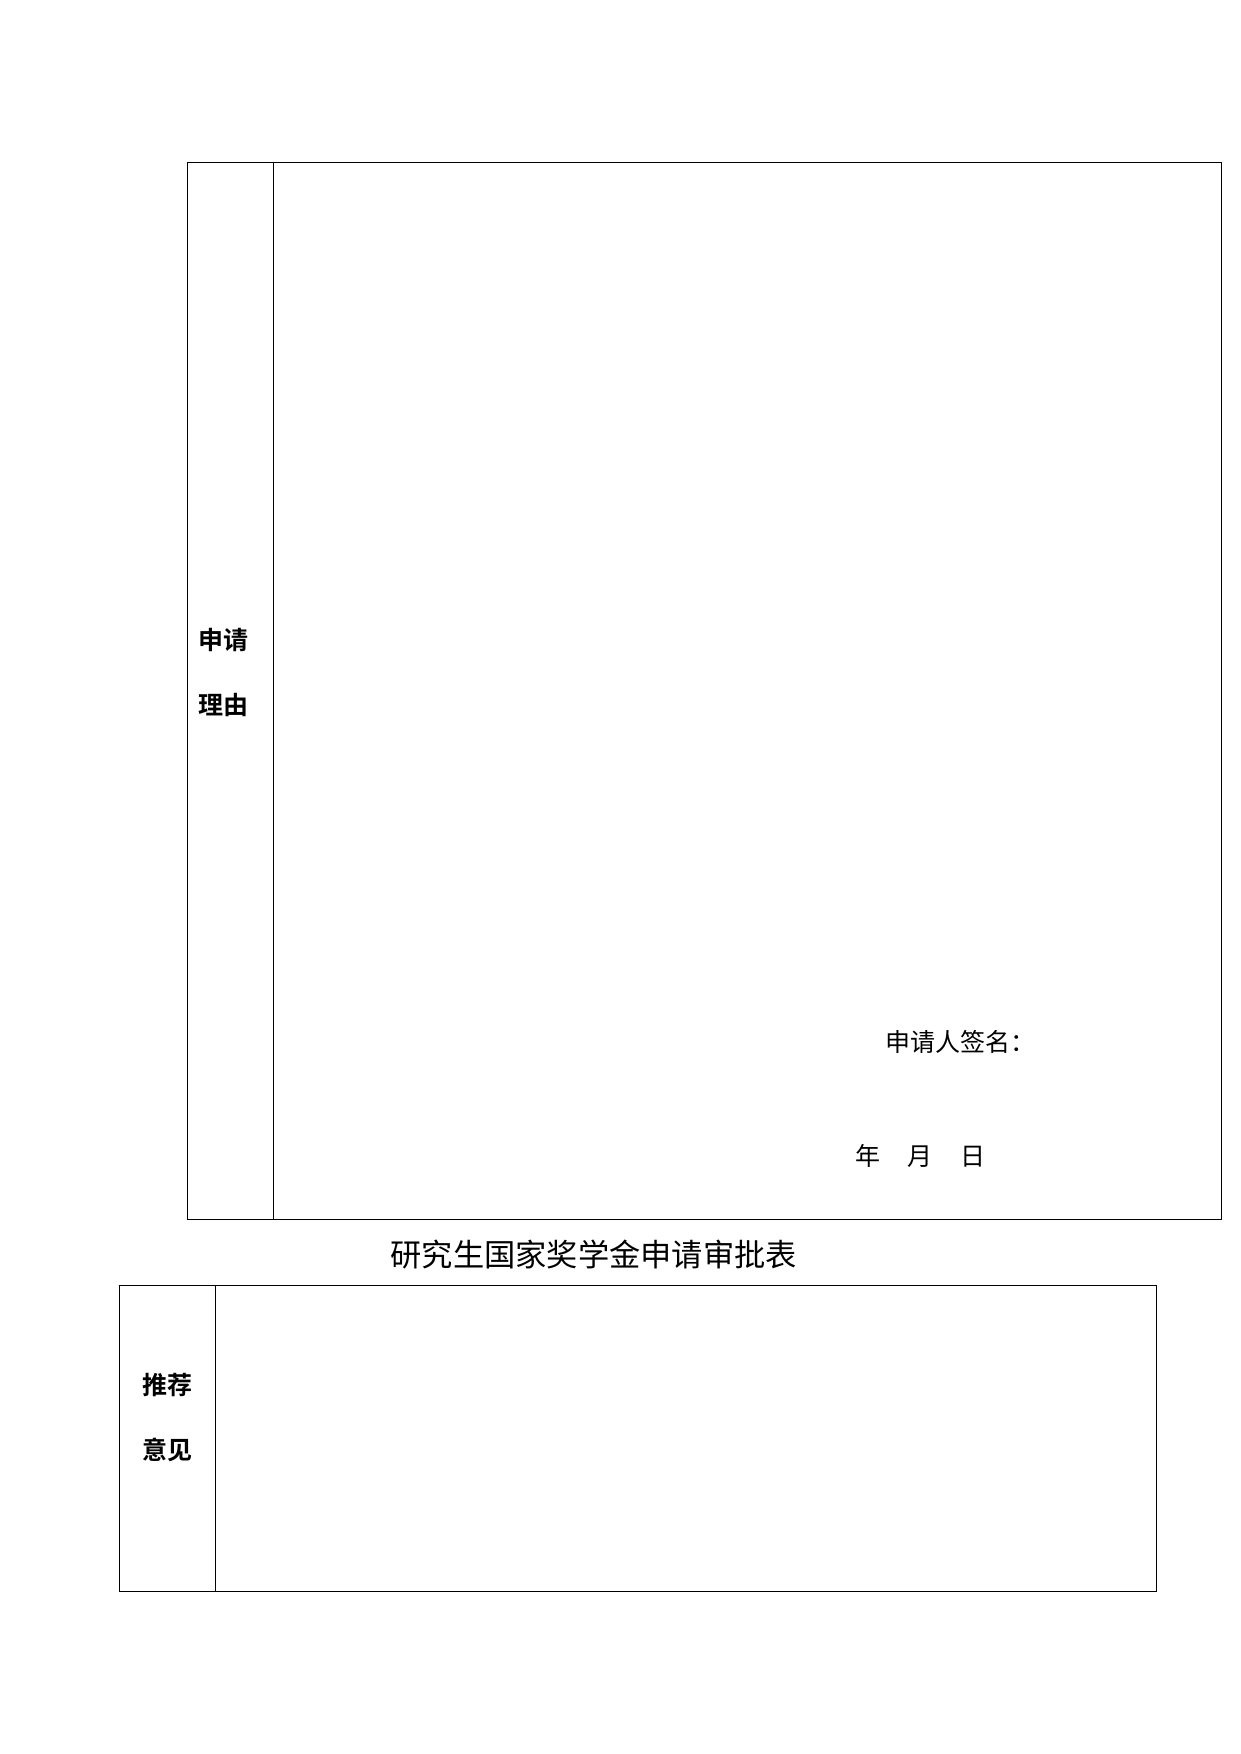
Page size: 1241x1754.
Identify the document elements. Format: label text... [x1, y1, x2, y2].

table_header 推荐意见 [120, 1286, 215, 1591]
table_cell 申请理由 [188, 163, 273, 1219]
text 研究生国家奖学金申请审批表 [187, 1220, 1053, 1285]
table_cell 申请人签名： 年 月 日 [274, 163, 1221, 1219]
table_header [216, 1286, 1156, 1591]
